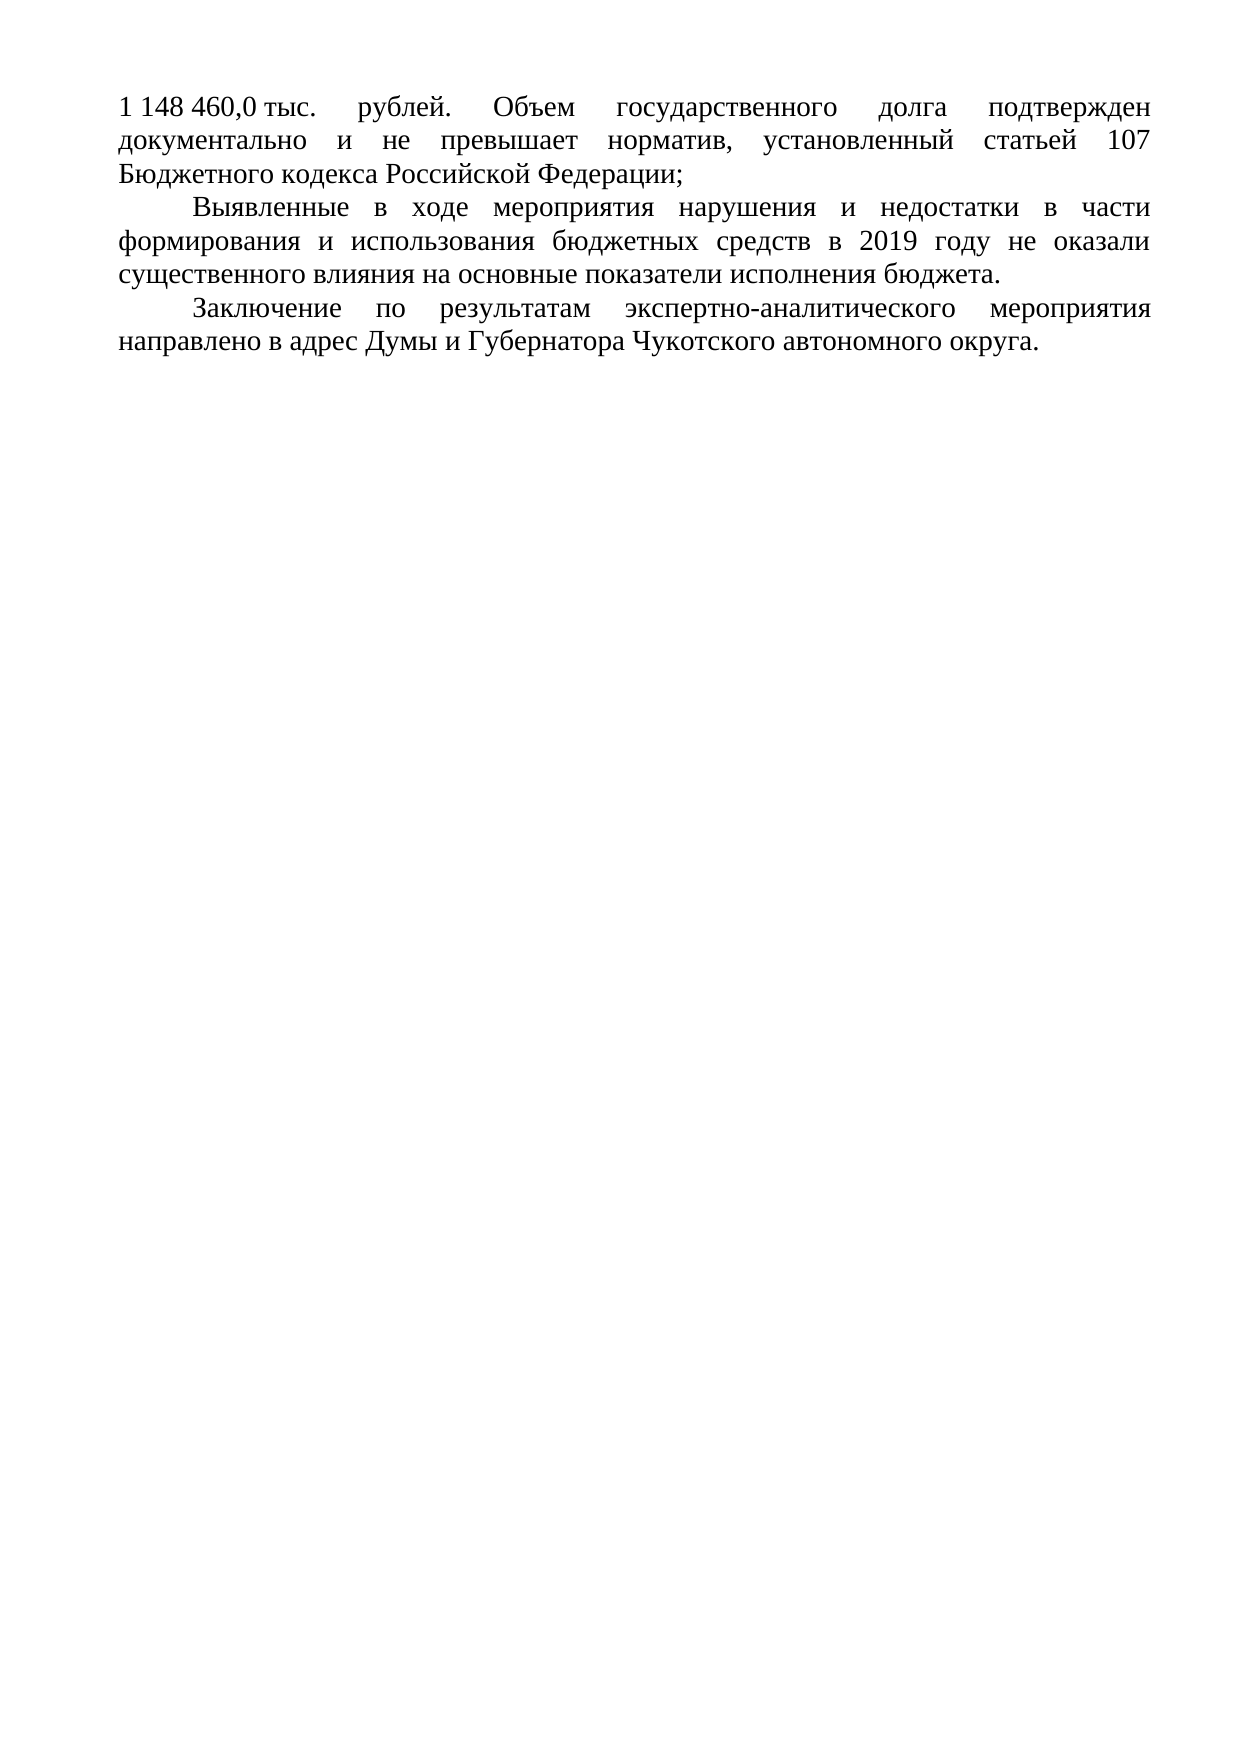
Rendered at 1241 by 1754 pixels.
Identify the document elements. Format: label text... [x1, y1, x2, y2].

text Заключение по результатам экспертно-аналитического мероприятия направлено в адрес Думы и Губернатора Чукотского автономного округа. [118, 290, 1152, 357]
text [118, 89, 1152, 189]
text Выявленные в ходе мероприятия нарушения и недостатки в части формирования и использования бюджетных средств в 2019 году не оказали существенного влияния на основные показатели исполнения бюджета. [118, 189, 1152, 290]
